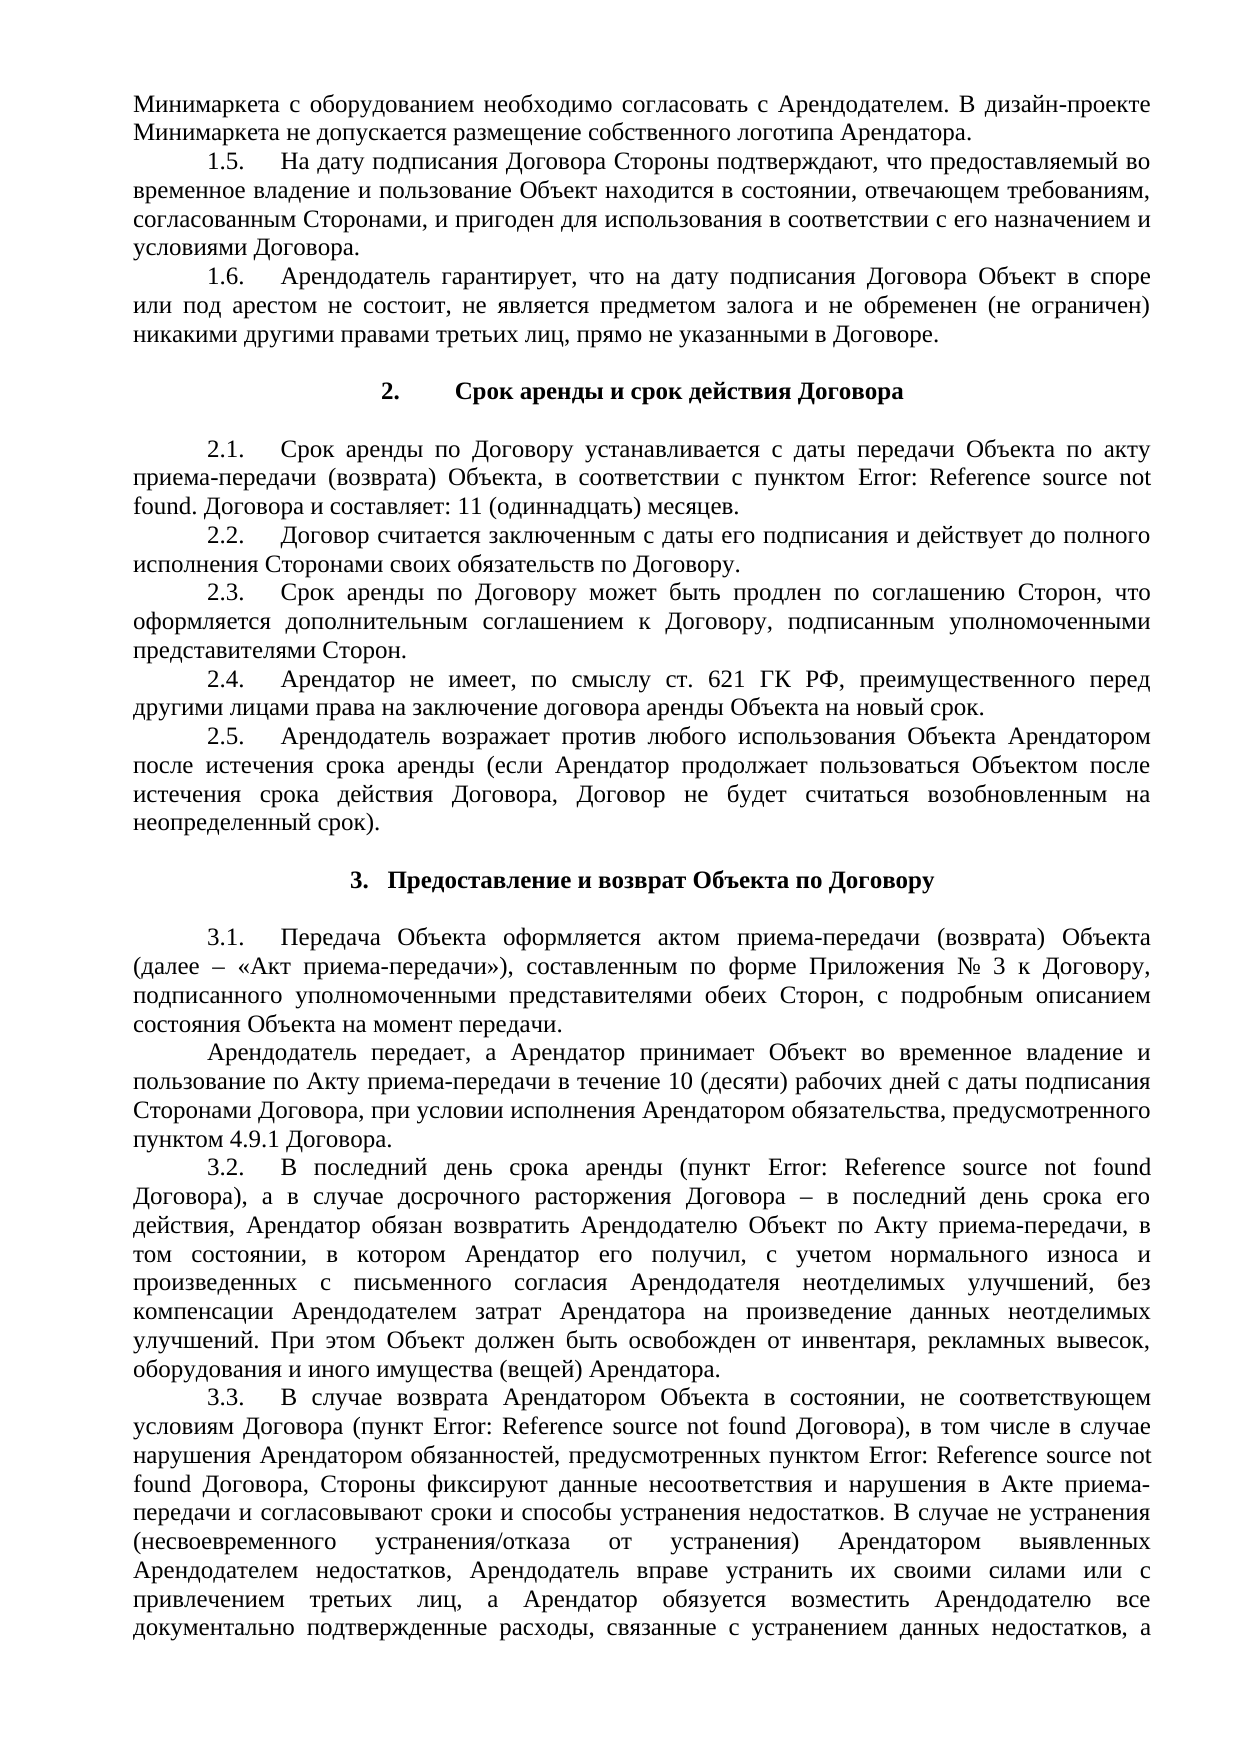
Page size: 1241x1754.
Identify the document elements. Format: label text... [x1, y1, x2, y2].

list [133, 89, 1152, 146]
text Арендодатель передает, а Арендатор принимает Объект во временное владение и пользование по Акту приема-передачи в течение 10 (десяти) рабочих дней с даты подписания Сторонами Договора, при условии исполнения Арендатором обязательства, предусмотренного пунктом 4.9.1 Договора. [133, 1037, 1152, 1152]
list Передача Объекта оформляется актом приема-передачи (возврата) Объекта (далее – «Акт приема-передачи»), составленным по форме Приложения № 3 к Договору, подписанного уполномоченными представителями обеих Сторон, с подробным описанием состояния Объекта на момент передачи. [133, 922, 1152, 1037]
list Договор считается заключенным с даты его подписания и действует до полного исполнения Сторонами своих обязательств по Договору. [133, 520, 1152, 577]
list Срок аренды и срок действия Договора [133, 376, 1152, 405]
list Арендодатель гарантирует, что на дату подписания Договора Объект в споре или под арестом не состоит, не является предметом залога и не обременен (не ограничен) никакими другими правами третьих лиц, прямо не указанными в Договоре. [133, 261, 1152, 347]
list Арендодатель возражает против любого использования Объекта Арендатором после истечения срока аренды (если Арендатор продолжает пользоваться Объектом после истечения срока действия Договора, Договор не будет считаться возобновленным на неопределенный срок). [133, 721, 1152, 836]
list На дату подписания Договора Стороны подтверждают, что предоставляемый во временное владение и пользование Объект находится в состоянии, отвечающем требованиям, согласованным Сторонами, и пригоден для использования в соответствии с его назначением и условиями Договора. [133, 146, 1152, 261]
list Предоставление и возврат Объекта по Договору [133, 865, 1152, 894]
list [133, 1382, 1152, 1641]
list Срок аренды по Договору может быть продлен по соглашению Сторон, что оформляется дополнительным соглашением к Договору, подписанным уполномоченными представителями Сторон. [133, 577, 1152, 664]
list Арендатор не имеет, по смыслу ст. 621 ГК РФ, преимущественного перед другими лицами права на заключение договора аренды Объекта на новый срок. [133, 664, 1152, 721]
